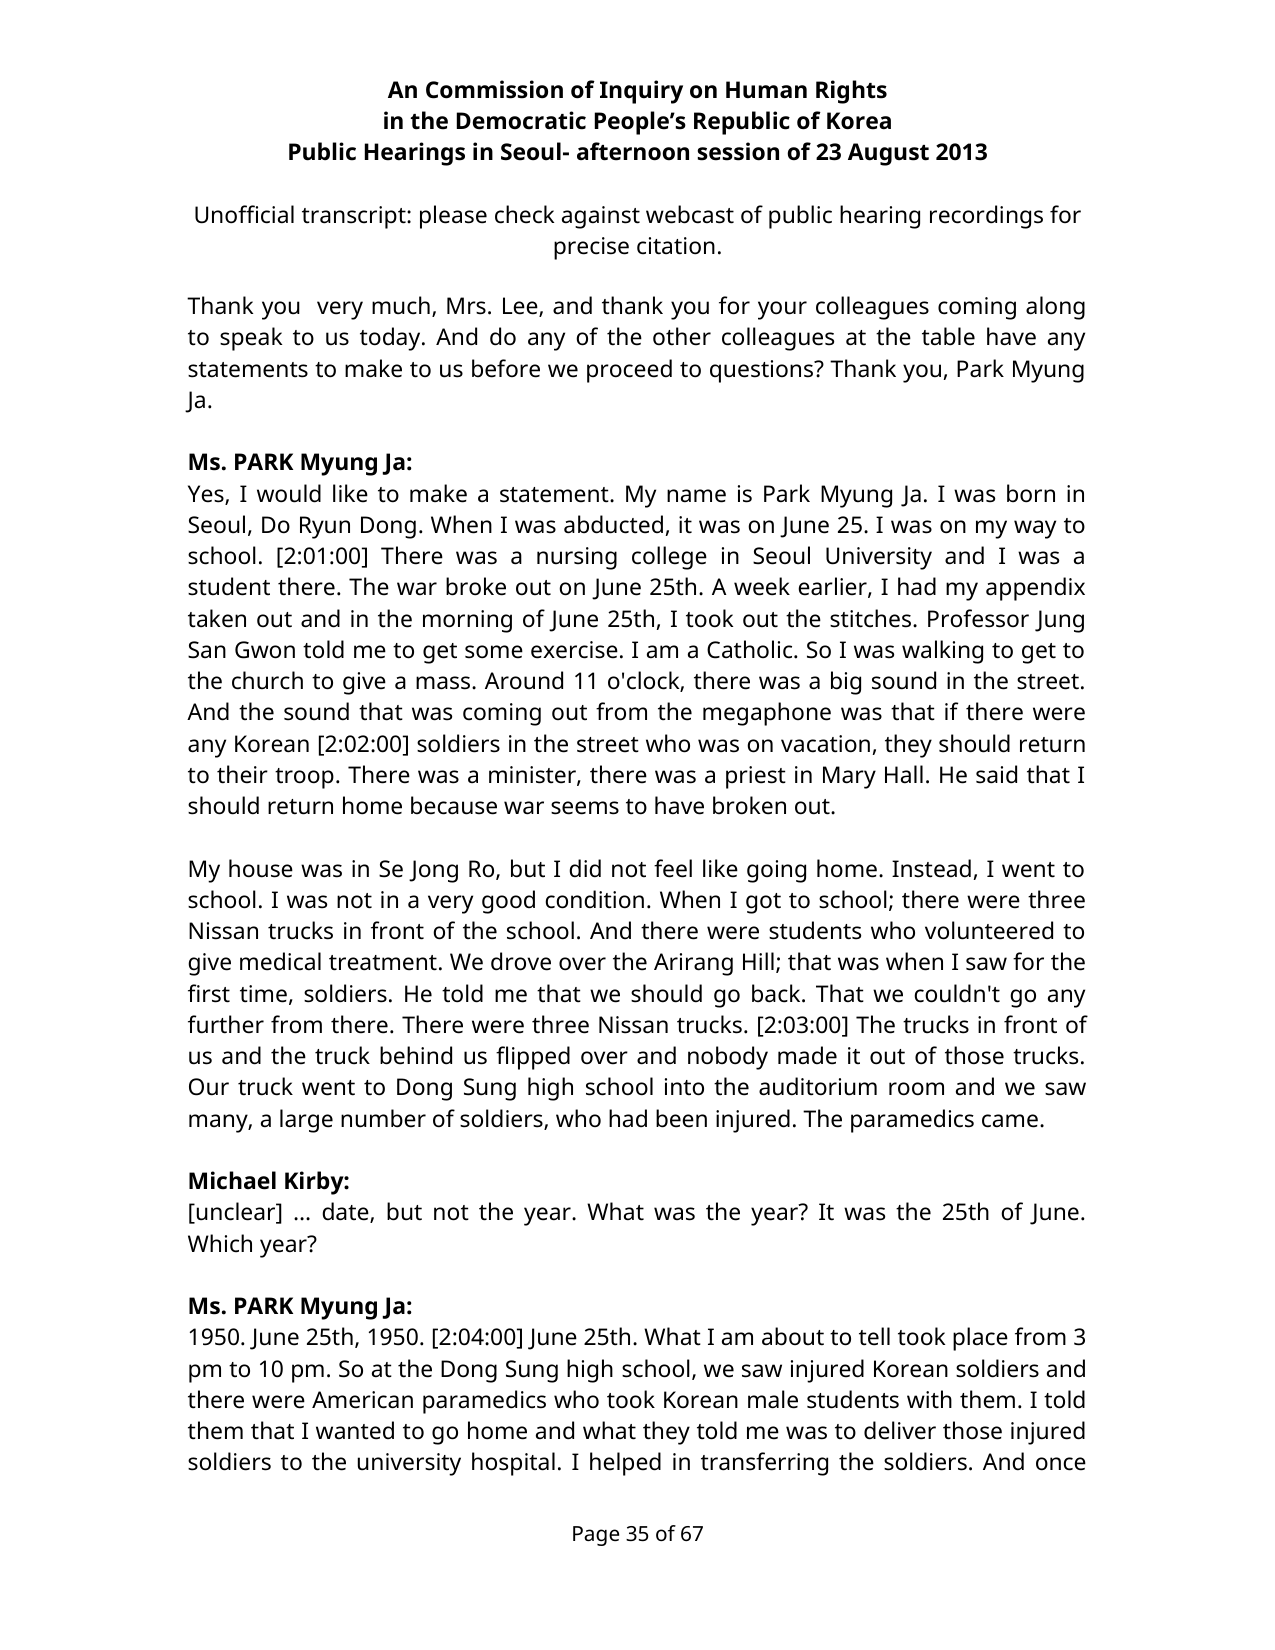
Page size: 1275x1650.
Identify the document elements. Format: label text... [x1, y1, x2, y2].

text [unclear] … date, but not the year. What was the year? It was the 25th of June. Which year? [187, 1196, 1087, 1259]
text Thank you very much, Mrs. Lee, and thank you for your colleagues coming along to speak to us today. And do any of the other colleagues at the table have any statements to make to us before we proceed to questions? Thank you, Park Myung Ja. [187, 290, 1087, 415]
text My house was in Se Jong Ro, but I did not feel like going home. Instead, I went to school. I was not in a very good condition. When I got to school; there were three Nissan trucks in front of the school. And there were students who volunteered to give medical treatment. We drove over the Arirang Hill; that was when I saw for the first time, soldiers. He told me that we should go back. That we couldn't go any further from there. There were three Nissan trucks. [2:03:00] The trucks in front of us and the truck behind us flipped over and nobody made it out of those trucks. Our truck went to Dong Sung high school into the auditorium room and we saw many, a large number of soldiers, who had been injured. The paramedics came. [187, 852, 1087, 1134]
text Ms. PARK Myung Ja: [187, 1290, 1087, 1321]
text Yes, I would like to make a statement. My name is Park Myung Ja. I was born in Seoul, Do Ryun Dong. When I was abducted, it was on June 25. I was on my way to school. [2:01:00] There was a nursing college in Seoul University and I was a student there. The war broke out on June 25th. A week earlier, I had my appendix taken out and in the morning of June 25th, I took out the stitches. Professor Jung San Gwon told me to get some exercise. I am a Catholic. So I was walking to get to the church to give a mass. Around 11 o'clock, there was a big sound in the street. And the sound that was coming out from the megaphone was that if there were any Korean [2:02:00] soldiers in the street who was on vacation, they should return to their troop. There was a minister, there was a priest in Mary Hall. He said that I should return home because war seems to have broken out. [187, 477, 1087, 821]
text Michael Kirby: [187, 1165, 1087, 1196]
text Ms. PARK Myung Ja: [187, 446, 1087, 477]
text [187, 1321, 1087, 1477]
